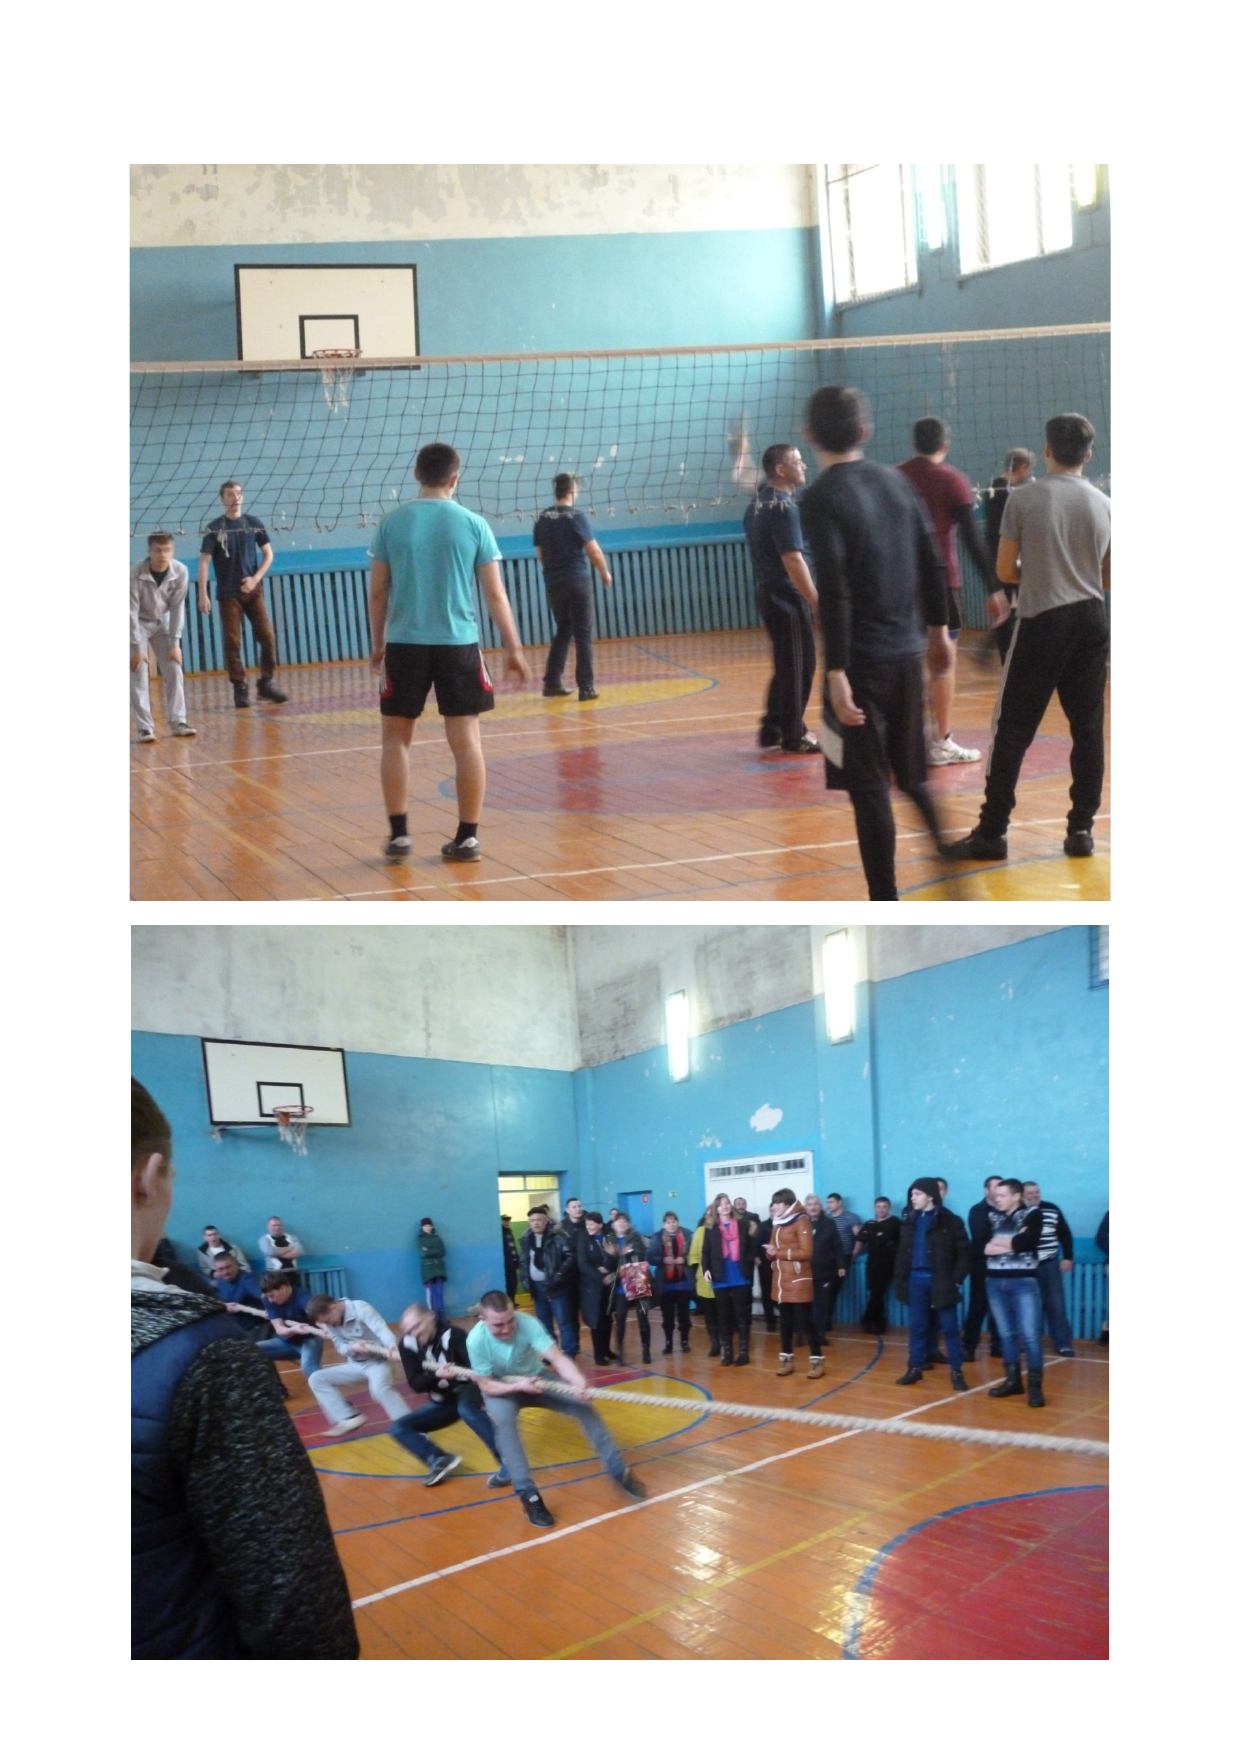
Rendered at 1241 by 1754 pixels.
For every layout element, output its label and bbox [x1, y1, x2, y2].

picture [131, 925, 1110, 1660]
picture [129, 164, 1111, 901]
